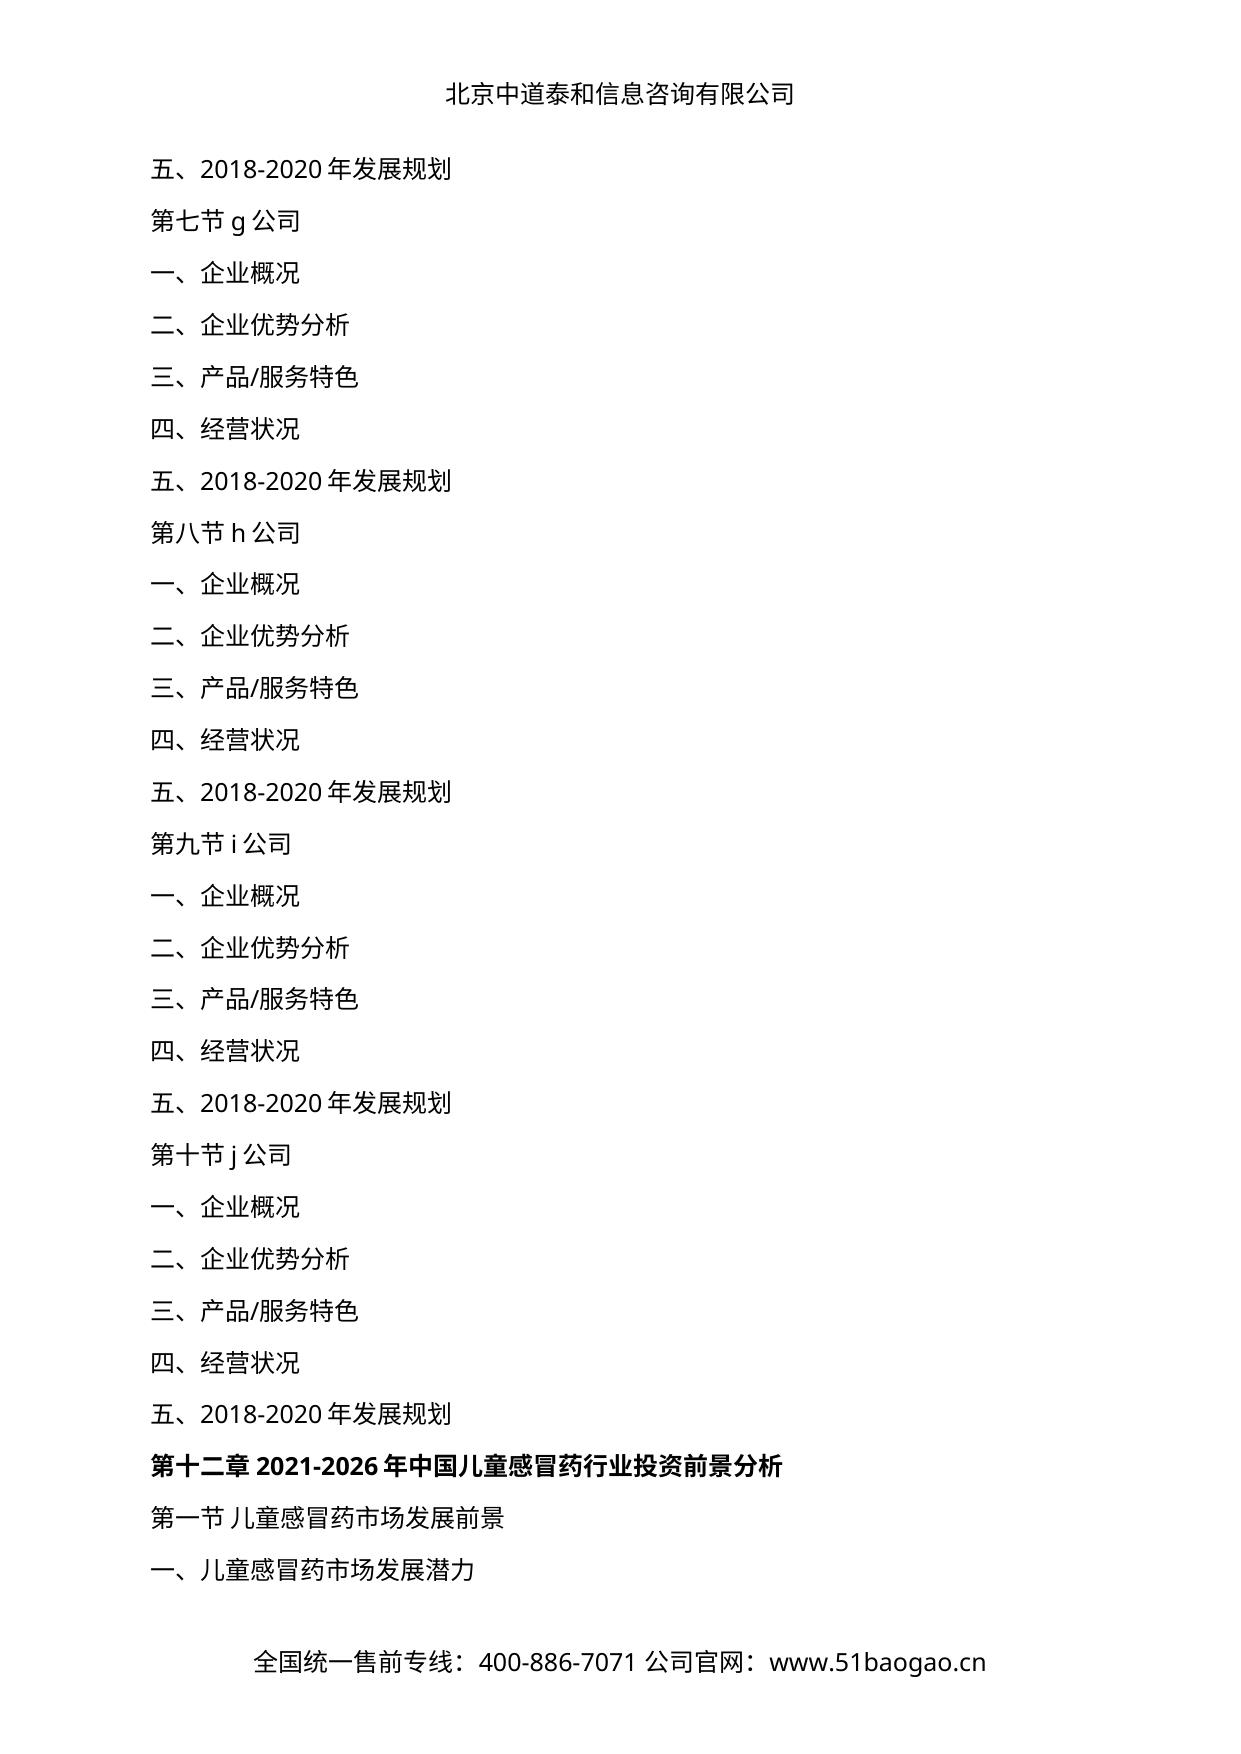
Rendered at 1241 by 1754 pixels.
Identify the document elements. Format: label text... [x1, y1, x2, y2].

text 四、经营状况 [150, 409, 1090, 446]
text 四、经营状况 [150, 1343, 1090, 1379]
text 三、产品/服务特色 [150, 980, 1090, 1016]
text 一、企业概况 [150, 254, 1090, 290]
text 五、2018-2020年发展规划 [150, 772, 1090, 809]
text 三、产品/服务特色 [150, 1291, 1090, 1327]
text 三、产品/服务特色 [150, 357, 1090, 394]
text 第一节 儿童感冒药市场发展前景 [150, 1499, 1090, 1535]
text 一、企业概况 [150, 876, 1090, 912]
text 五、2018-2020年发展规划 [150, 461, 1090, 497]
text 三、产品/服务特色 [150, 669, 1090, 705]
text 一、企业概况 [150, 565, 1090, 601]
text 五、2018-2020年发展规划 [150, 1084, 1090, 1120]
text 一、企业概况 [150, 1187, 1090, 1224]
text 第八节 h公司 [150, 513, 1090, 549]
text 二、企业优势分析 [150, 617, 1090, 653]
text 二、企业优势分析 [150, 306, 1090, 342]
text 第十二章 2021-2026年中国儿童感冒药行业投资前景分析 [150, 1447, 1090, 1483]
text 四、经营状况 [150, 1032, 1090, 1068]
text 四、经营状况 [150, 721, 1090, 757]
text 五、2018-2020年发展规划 [150, 1395, 1090, 1431]
text 第九节 i公司 [150, 824, 1090, 861]
text 五、2018-2020年发展规划 [150, 150, 1090, 186]
text 第七节 g公司 [150, 202, 1090, 238]
text 一、儿童感冒药市场发展潜力 [150, 1551, 1090, 1587]
text 二、企业优势分析 [150, 1239, 1090, 1276]
text 第十节 j公司 [150, 1136, 1090, 1172]
text 二、企业优势分析 [150, 928, 1090, 964]
